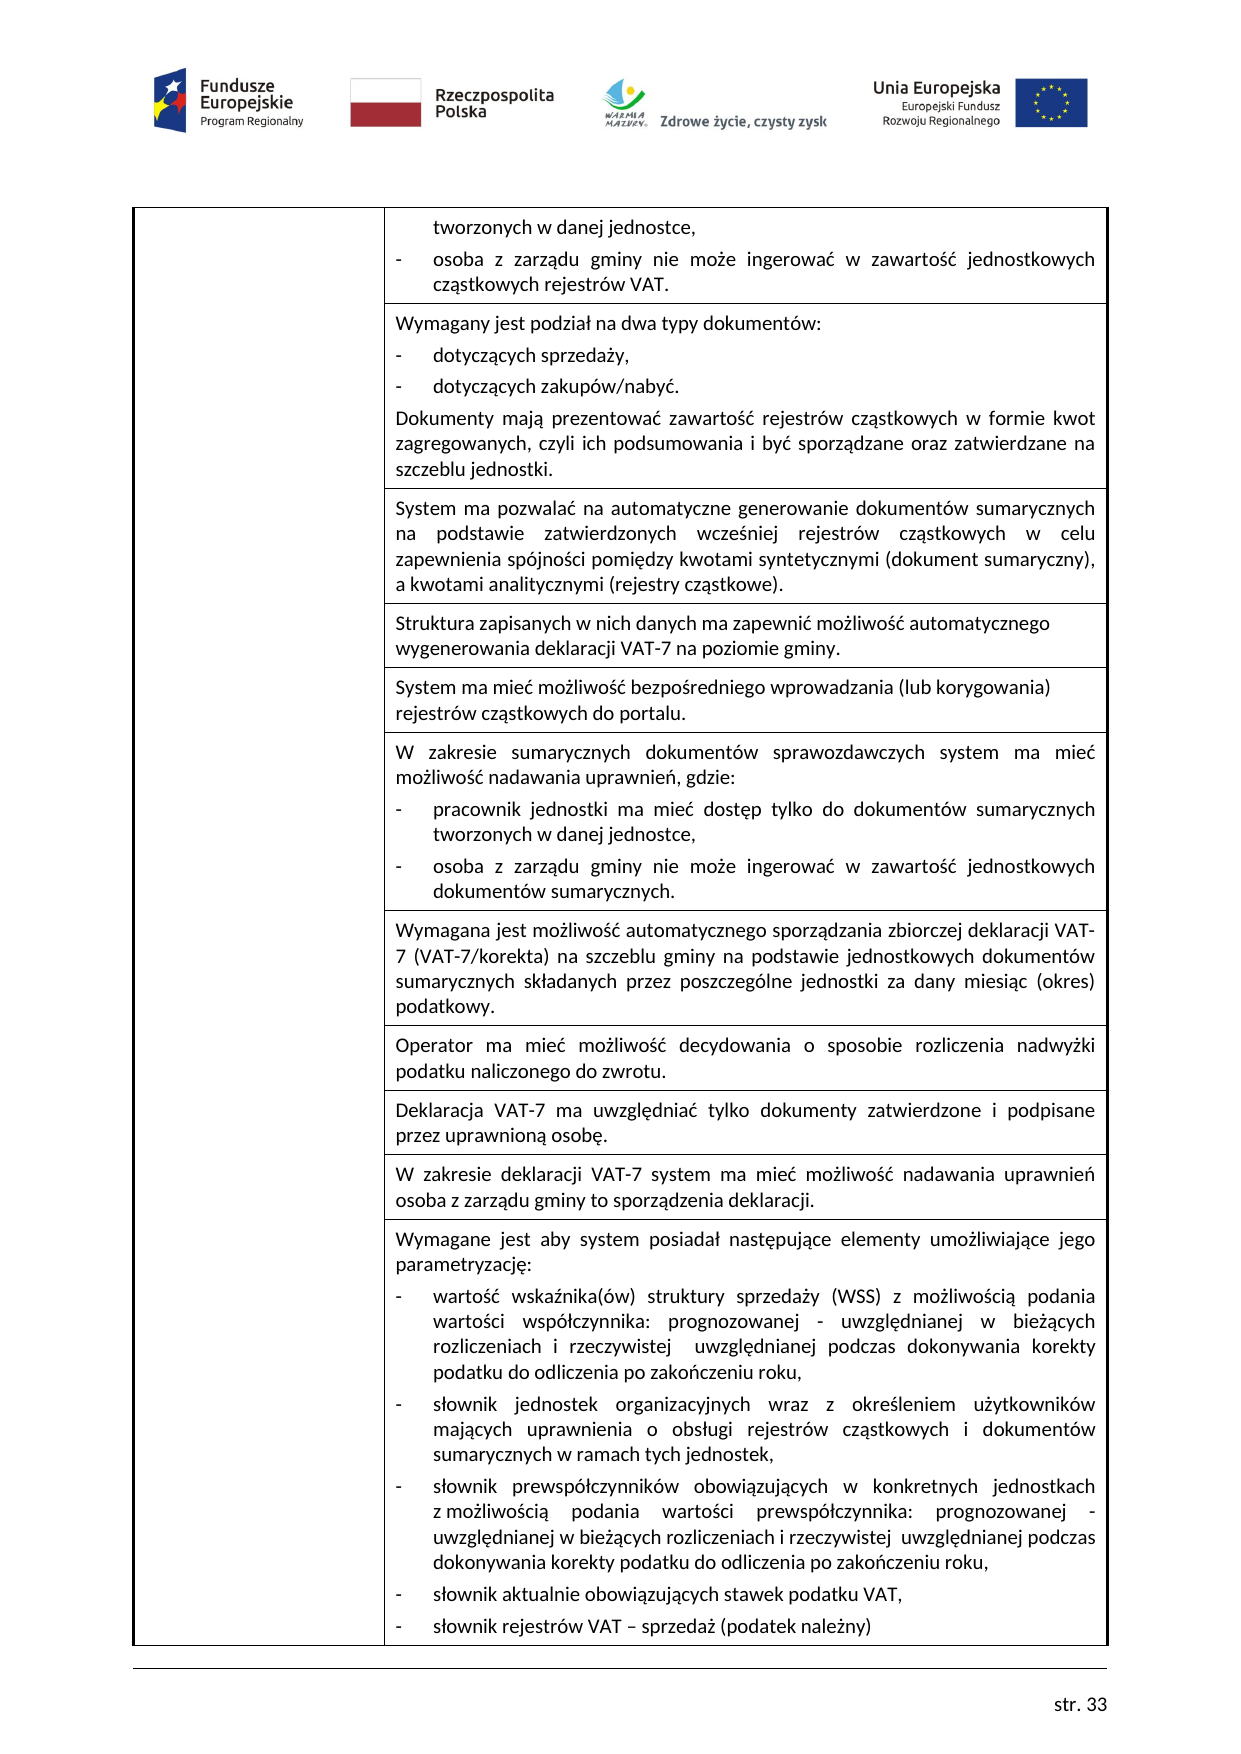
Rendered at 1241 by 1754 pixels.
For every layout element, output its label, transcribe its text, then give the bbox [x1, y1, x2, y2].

table_cell Wymagany jest podział na dwa typy dokumentów: dotyczących sprzedaży, dotyczących zakupów/nabyć. Dokumenty mają prezentować zawartość rejestrów cząstkowych w formie kwot zagregowanych, czyli ich podsumowania i być sporządzane oraz zatwierdzane na szczeblu jednostki. [385, 304, 1106, 488]
table_cell System ma mieć możliwość bezpośredniego wprowadzania (lub korygowania) rejestrów cząstkowych do portalu. [385, 668, 1106, 732]
picture [132, 53, 1108, 148]
table_cell Wymagana jest możliwość automatycznego sporządzania zbiorczej deklaracji VAT-7 (VAT-7/korekta) na szczeblu gminy na podstawie jednostkowych dokumentów sumarycznych składanych przez poszczególne jednostki za dany miesiąc (okres) podatkowy. [385, 911, 1106, 1025]
table_cell Operator ma mieć możliwość decydowania o sposobie rozliczenia nadwyżki podatku naliczonego do zwrotu. [385, 1026, 1106, 1090]
table_cell Struktura zapisanych w nich danych ma zapewnić możliwość automatycznego wygenerowania deklaracji VAT-7 na poziomie gminy. [385, 604, 1106, 667]
table_cell W zakresie deklaracji VAT-7 system ma mieć możliwość nadawania uprawnień osoba z zarządu gminy to sporządzenia deklaracji. [385, 1155, 1106, 1218]
table_cell System ma pozwalać na automatyczne generowanie dokumentów sumarycznych na podstawie zatwierdzonych wcześniej rejestrów cząstkowych w celu zapewnienia spójności pomiędzy kwotami syntetycznymi (dokument sumaryczny), a kwotami analitycznymi (rejestry cząstkowe). [385, 489, 1106, 603]
table_cell W zakresie sumarycznych dokumentów sprawozdawczych system ma mieć możliwość nadawania uprawnień, gdzie: pracownik jednostki ma mieć dostęp tylko do dokumentów sumarycznych tworzonych w danej jednostce, osoba z zarządu gminy nie może ingerować w zawartość jednostkowych dokumentów sumarycznych. [385, 733, 1106, 910]
table_cell Deklaracja VAT-7 ma uwzględniać tylko dokumenty zatwierdzone i podpisane przez uprawnioną osobę. [385, 1091, 1106, 1154]
